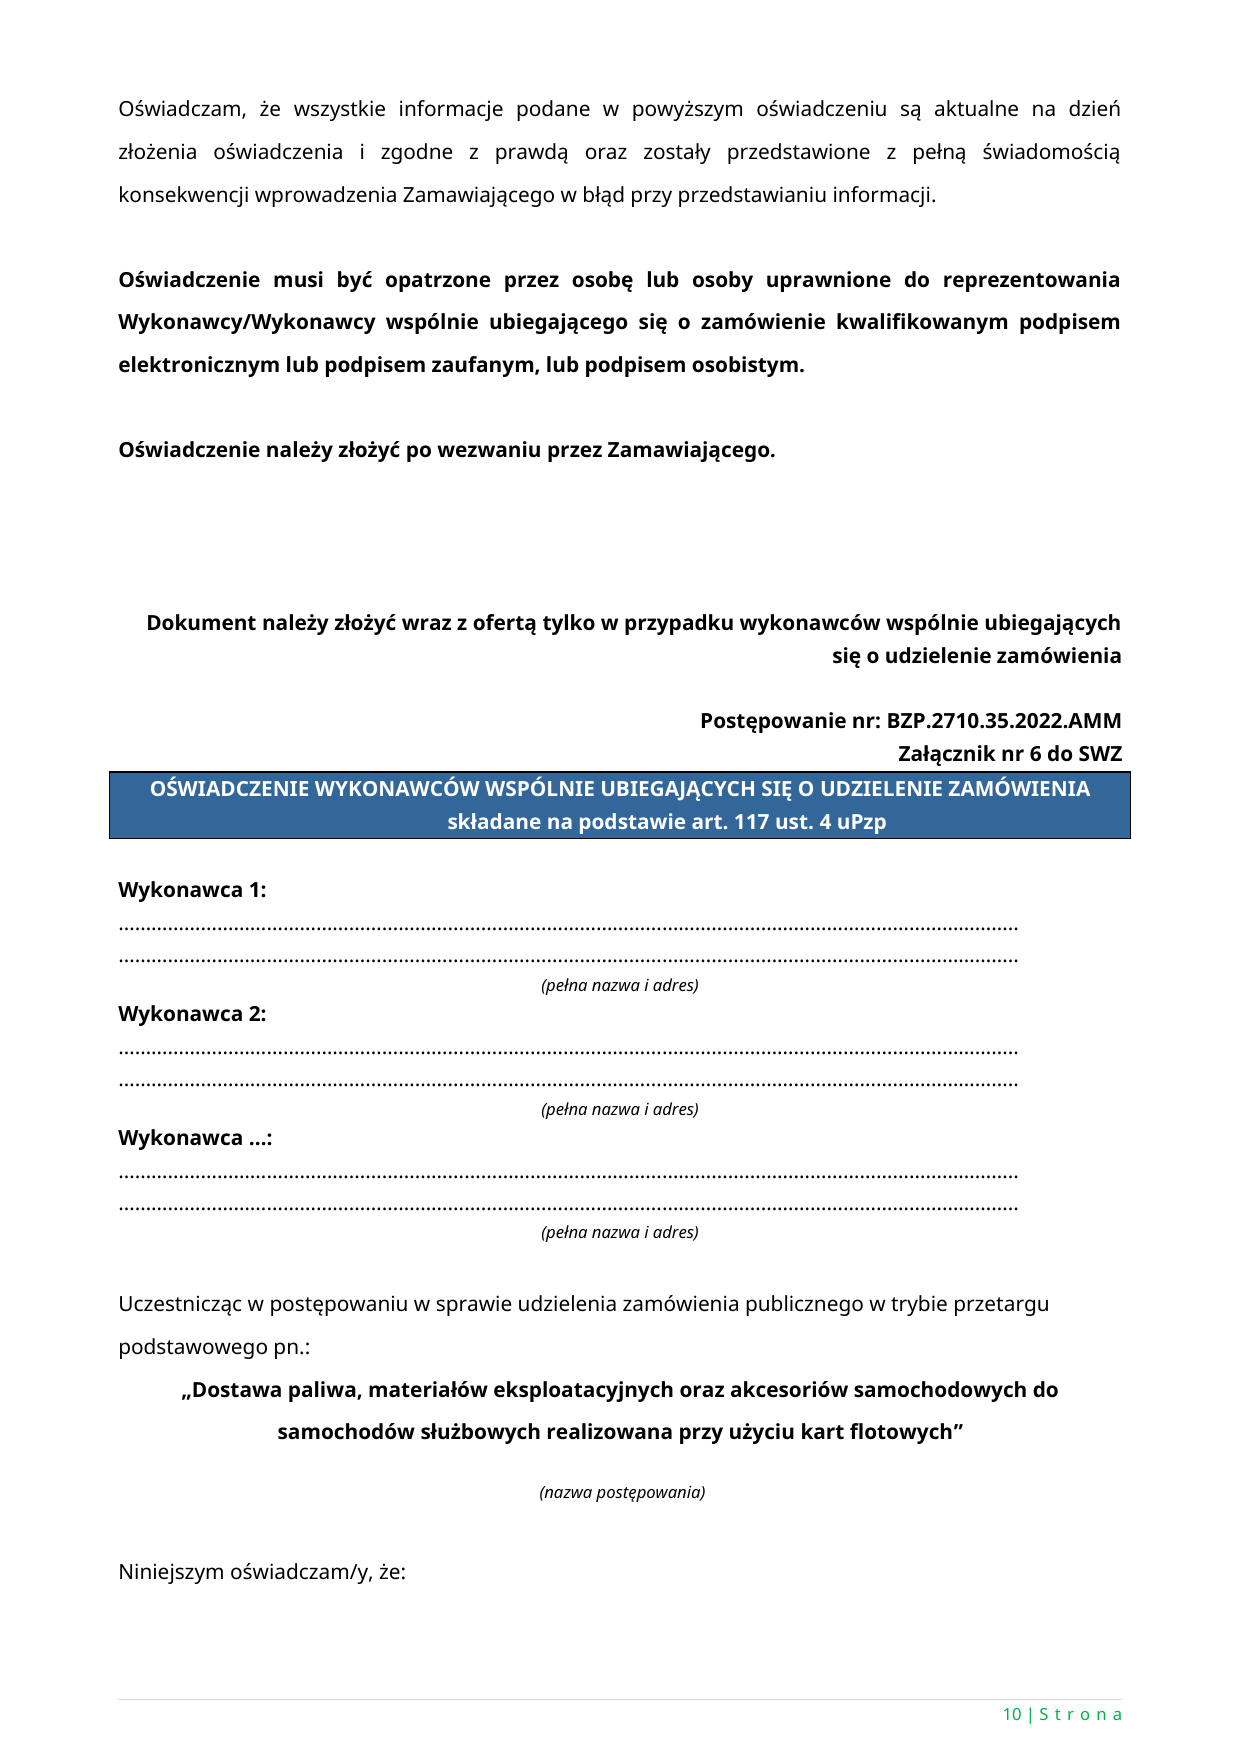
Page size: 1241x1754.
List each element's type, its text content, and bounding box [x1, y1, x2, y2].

text (pełna nazwa i adres) [118, 973, 1122, 996]
text Wykonawca …: [118, 1123, 1122, 1152]
text (pełna nazwa i adres) [118, 1097, 1122, 1120]
text ……………………………………………………………………………………………………………………………………………….. [118, 908, 1137, 936]
text ……………………………………………………………………………………………………………………………………………….. [118, 1156, 1137, 1184]
text Wykonawca 2: [118, 999, 1122, 1028]
text OŚWIADCZENIE WYKONAWCÓW WSPÓLNIE UBIEGAJĄCYCH SIĘ O UDZIELENIE ZAMÓWIENIA składane na podstawie art. 117 ust. 4 uPzp [110, 773, 1130, 838]
text Uczestnicząc w postępowaniu w sprawie udzielenia zamówienia publicznego w trybie przetargu podstawowego pn.: [118, 1289, 1122, 1361]
text ……………………………………………………………………………………………………………………………………………….. [118, 1032, 1137, 1060]
text Postępowanie nr: BZP.2710.35.2022.AMM [118, 706, 1122, 734]
text ……………………………………………………………………………………………………………………………………………….. [118, 941, 1137, 969]
text ……………………………………………………………………………………………………………………………………………….. [118, 1188, 1137, 1217]
text Dokument należy złożyć wraz z ofertą tylko w przypadku wykonawców wspólnie ubiegających się o udzielenie zamówienia [118, 608, 1122, 669]
text Oświadczenie należy złożyć po wezwaniu przez Zamawiającego. [118, 435, 1122, 464]
text (pełna nazwa i adres) [118, 1221, 1122, 1244]
text Niniejszym oświadczam/y, że: [118, 1557, 1122, 1586]
text Oświadczenie musi być opatrzone przez osobę lub osoby uprawnione do reprezentowania Wykonawcy/Wykonawcy wspólnie ubiegającego się o zamówienie kwalifikowanym podpisem elektronicznym lub podpisem zaufanym, lub podpisem osobistym. [118, 265, 1122, 378]
text Wykonawca 1: [118, 875, 1122, 904]
text (nazwa postępowania) [118, 1481, 1122, 1503]
text Oświadczam, że wszystkie informacje podane w powyższym oświadczeniu są aktualne na dzień złożenia oświadczenia i zgodne z prawdą oraz zostały przedstawione z pełną świadomością konsekwencji wprowadzenia Zamawiającego w błąd przy przedstawianiu informacji. [118, 94, 1122, 208]
text ……………………………………………………………………………………………………………………………………………….. [118, 1064, 1137, 1093]
text „Dostawa paliwa, materiałów eksploatacyjnych oraz akcesoriów samochodowych do samochodów służbowych realizowana przy użyciu kart flotowych” [118, 1375, 1122, 1446]
text Załącznik nr 6 do SWZ [118, 739, 1122, 767]
